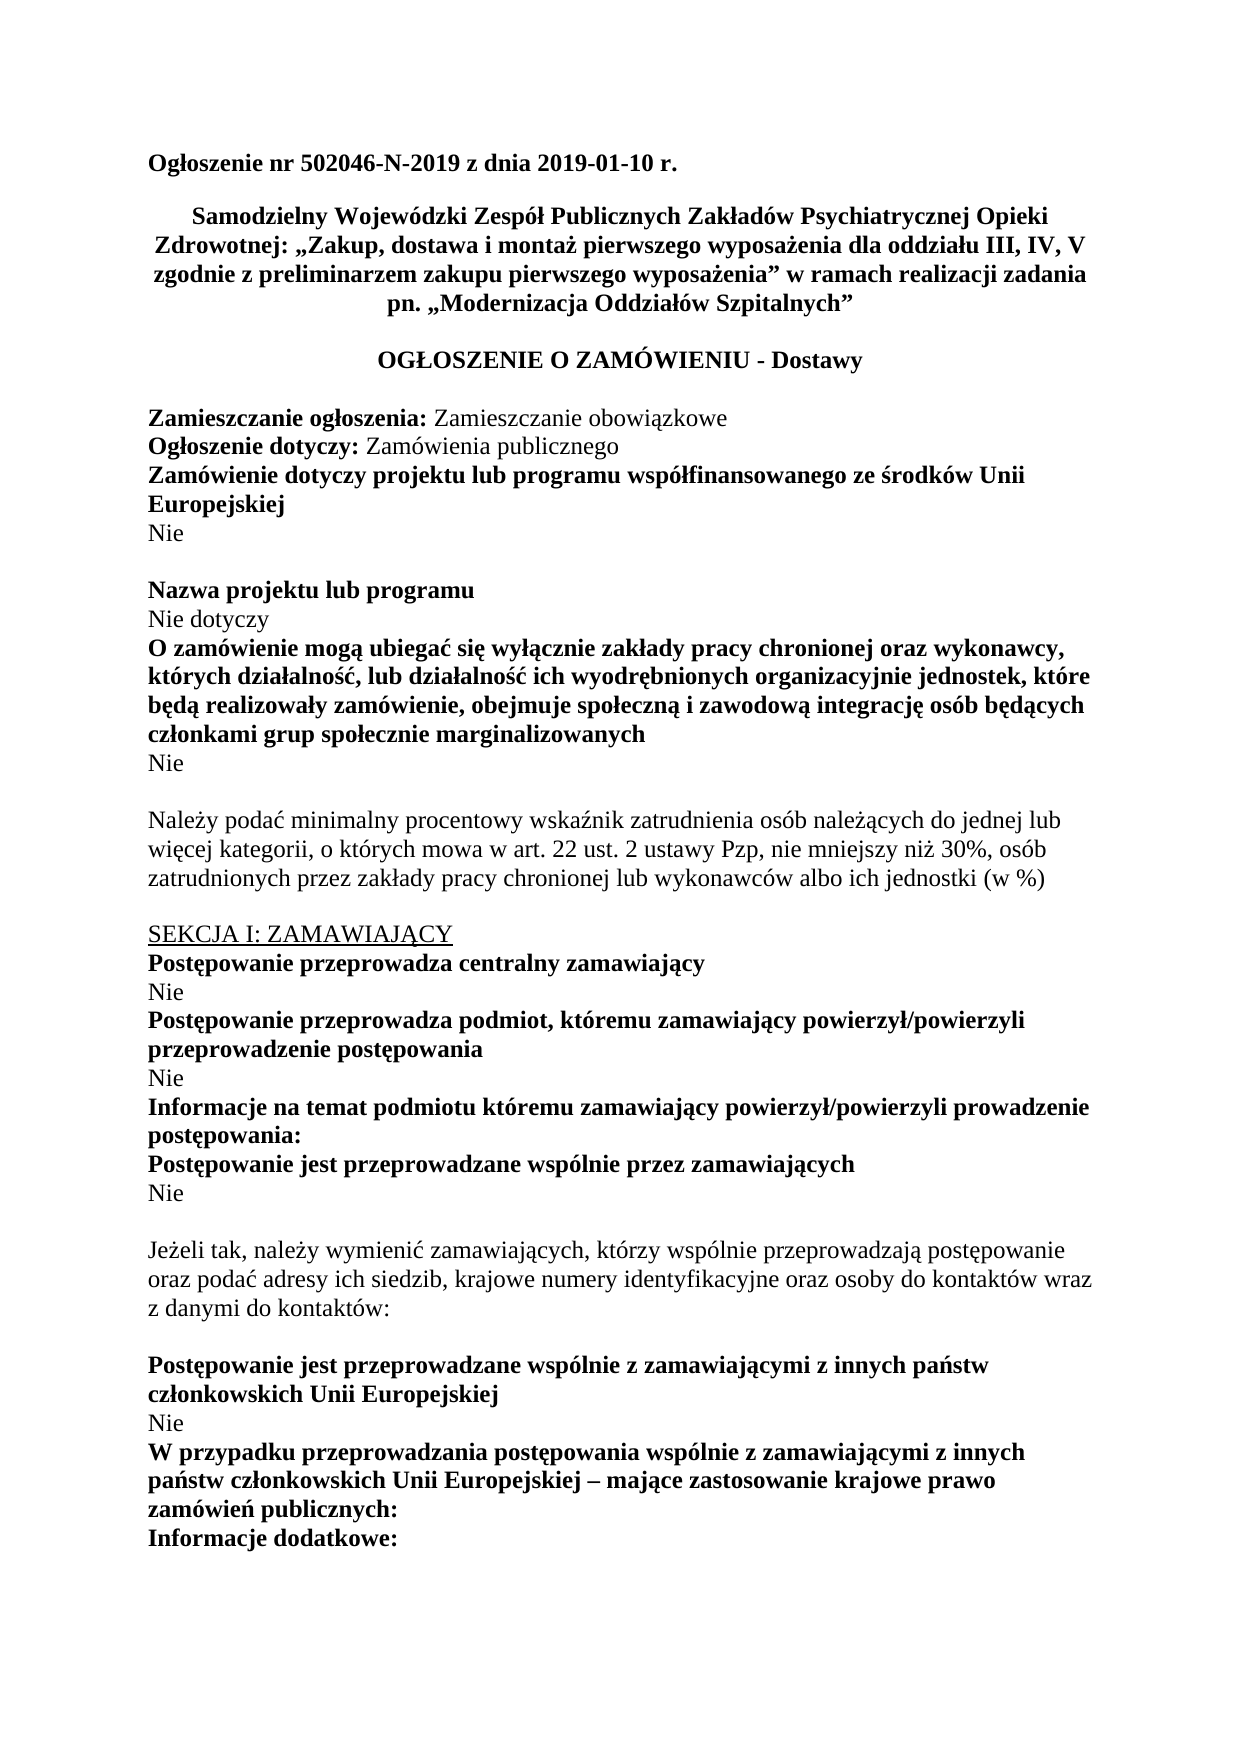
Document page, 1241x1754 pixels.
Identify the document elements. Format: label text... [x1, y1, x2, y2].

text Postępowanie przeprowadza centralny zamawiający [148, 948, 1093, 977]
text Nie [148, 1063, 1093, 1092]
text Należy podać minimalny procentowy wskaźnik zatrudnienia osób należących do jednej lub więcej kategorii, o których mowa w art. 22 ust. 2 ustawy Pzp, nie mniejszy niż 30%, osób zatrudnionych przez zakłady pracy chronionej lub wykonawców albo ich jednostki (w %) [148, 776, 1093, 919]
text Nie [148, 1408, 1093, 1437]
text Nie [148, 748, 1093, 776]
text Nazwa projektu lub programu Nie dotyczy [148, 546, 1093, 633]
text Zamówienie dotyczy projektu lub programu współfinansowanego ze środków Unii Europejskiej [148, 460, 1093, 518]
text Postępowanie przeprowadza podmiot, któremu zamawiający powierzył/powierzyli przeprowadzenie postępowania [148, 1006, 1093, 1063]
text Samodzielny Wojewódzki Zespół Publicznych Zakładów Psychiatrycznej Opieki Zdrowotnej: „Zakup, dostawa i montaż pierwszego wyposażenia dla oddziału III, IV, V zgodnie z preliminarzem zakupu pierwszego wyposażenia” w ramach realizacji zadania pn. „Modernizacja Oddziałów Szpitalnych” [148, 201, 1093, 316]
text Jeżeli tak, należy wymienić zamawiających, którzy wspólnie przeprowadzają postępowanie oraz podać adresy ich siedzib, krajowe numery identyfikacyjne oraz osoby do kontaktów wraz z danymi do kontaktów: Postępowanie jest przeprowadzane wspólnie z zamawiającymi z innych państw członkowskich Unii Europejskiej [148, 1207, 1093, 1408]
text O zamówienie mogą ubiegać się wyłącznie zakłady pracy chronionej oraz wykonawcy, których działalność, lub działalność ich wyodrębnionych organizacyjnie jednostek, które będą realizowały zamówienie, obejmuje społeczną i zawodową integrację osób będących członkami grup społecznie marginalizowanych [148, 633, 1093, 748]
text SEKCJA I: ZAMAWIAJĄCY [148, 919, 1093, 948]
text OGŁOSZENIE O ZAMÓWIENIU - Dostawy [148, 316, 1093, 374]
text Zamieszczanie ogłoszenia: Zamieszczanie obowiązkowe [148, 403, 1093, 431]
text Ogłoszenie dotyczy: Zamówienia publicznego [148, 431, 1093, 460]
text Nie [148, 518, 1093, 546]
text Nie [148, 1178, 1093, 1207]
text Informacje na temat podmiotu któremu zamawiający powierzył/powierzyli prowadzenie postępowania: Postępowanie jest przeprowadzane wspólnie przez zamawiających [148, 1092, 1093, 1178]
text W przypadku przeprowadzania postępowania wspólnie z zamawiającymi z innych państw członkowskich Unii Europejskiej – mające zastosowanie krajowe prawo zamówień publicznych: Informacje dodatkowe: [148, 1437, 1093, 1552]
text Ogłoszenie nr 502046-N-2019 z dnia 2019-01-10 r. [148, 148, 1093, 176]
text Nie [148, 977, 1093, 1006]
